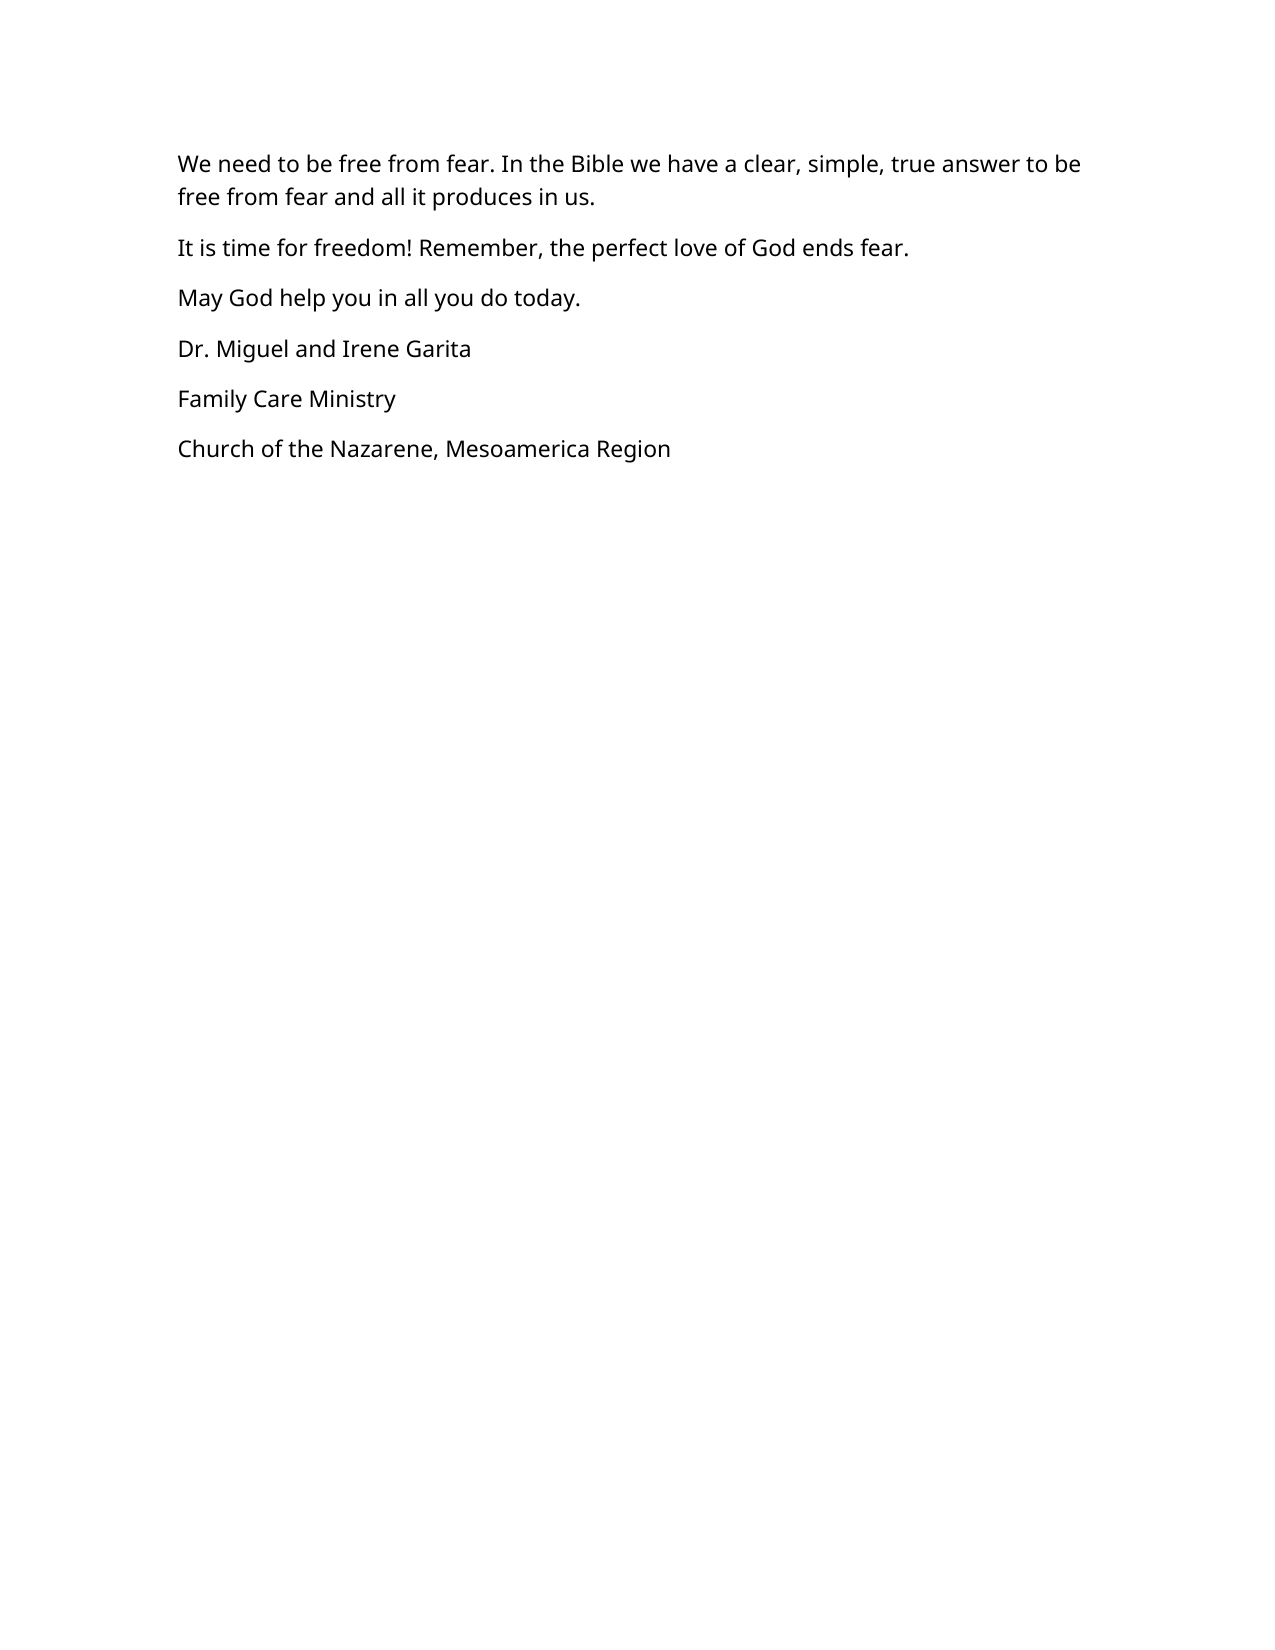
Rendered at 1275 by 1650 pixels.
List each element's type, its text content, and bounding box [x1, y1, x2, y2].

text We need to be free from fear. In the Bible we have a clear, simple, true answer to be free from fear and all it produces in us. [177, 148, 1098, 213]
text Church of the Nazarene, Mesoamerica Region [177, 433, 1098, 465]
text May God help you in all you do today. [177, 282, 1098, 313]
text It is time for freedom! Remember, the perfect love of God ends fear. [177, 232, 1098, 263]
text Family Care Ministry [177, 383, 1098, 414]
text Dr. Miguel and Irene Garita [177, 333, 1098, 364]
